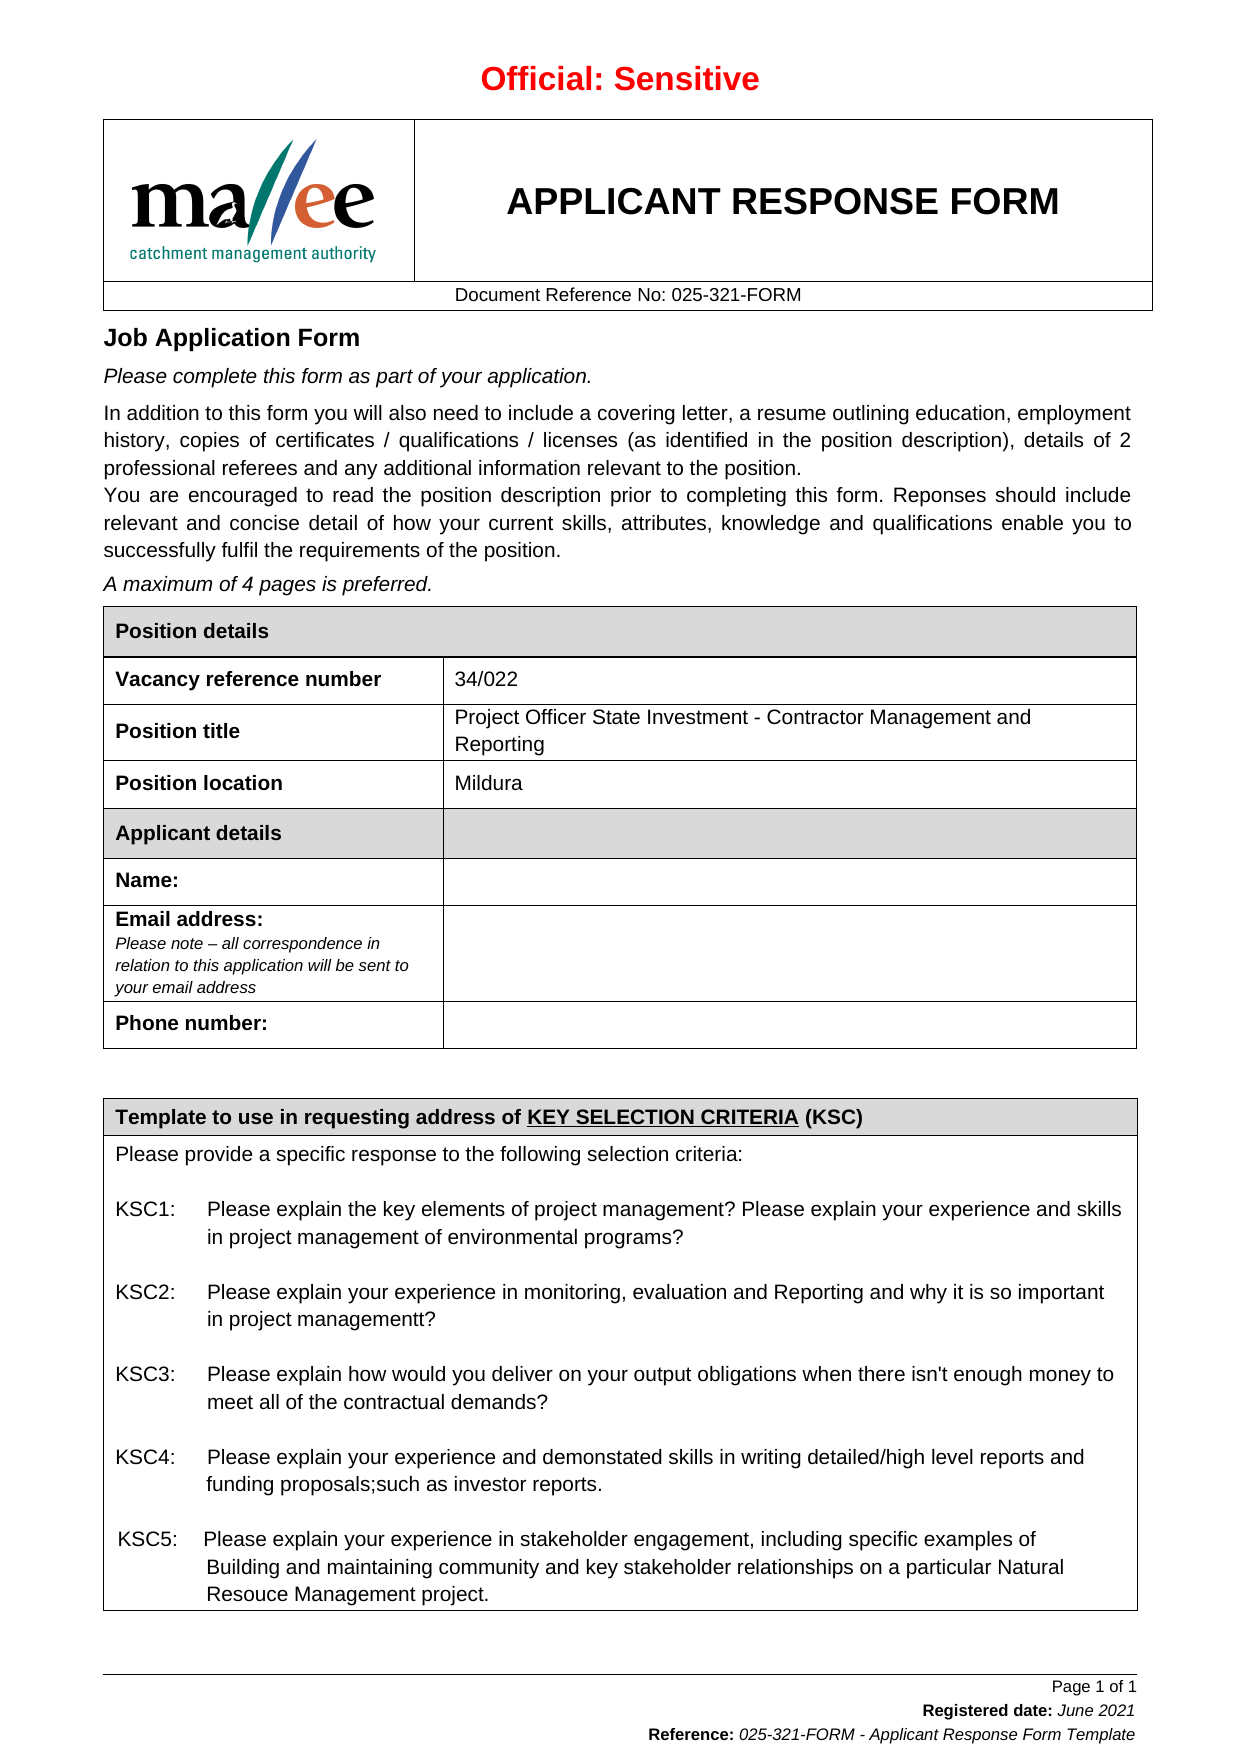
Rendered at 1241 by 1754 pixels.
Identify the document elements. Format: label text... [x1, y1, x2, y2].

text In addition to this form you will also need to include a covering letter, a resume outlining education, employment history, copies of certificates / qualifications / licenses (as identified in the position description), details of 2 professional referees and any additional information relevant to the position. [103, 401, 1133, 480]
text Please complete this form as part of your application. [103, 364, 1137, 388]
table_cell Name: [104, 859, 443, 905]
table_cell [444, 1002, 1136, 1048]
table_cell Applicant details [104, 809, 443, 858]
table_cell Vacancy reference number [104, 658, 443, 704]
table_cell [444, 906, 1136, 1001]
table_header APPLICANT RESPONSE FORM [415, 120, 1152, 281]
table_cell Position location [104, 761, 443, 807]
text A maximum of 4 pages is preferred. [103, 572, 1156, 596]
table_header Template to use in requesting address of KEY SELECTION CRITERIA (KSC) [104, 1099, 1137, 1135]
table_cell [444, 859, 1136, 905]
table_cell Position title [104, 705, 443, 760]
table_cell Email address: Please note – all correspondence in relation to this application will be sent to your email address [104, 906, 443, 1001]
table_cell [444, 809, 1136, 858]
table_cell Document Reference No: 025-321-FORM [104, 282, 1152, 309]
table_cell Project Officer State Investment - Contractor Management and Reporting [444, 705, 1136, 760]
picture [115, 126, 391, 275]
text Job Application Form [103, 323, 1137, 352]
table_cell Please provide a specific response to the following selection criteria: KSC1: Please explain the key elements of project management? Please explain your experience and skills in project management of environmental programs? KSC2: Please explain your experience in monitoring, evaluation and Reporting and why it is so important in project managementt? KSC3: Please explain how would you deliver on your output obligations when there isn't enough money to meet all of the contractual demands? KSC4: Please explain your experience and demonstated skills in writing detailed/high level reports and funding proposals;such as investor reports. KSC5: Please explain your experience in stakeholder engagement, including specific examples of Building and maintaining community and key stakeholder relationships on a particular Natural Resouce Management project. [104, 1136, 1137, 1610]
table_header Position details [104, 607, 1136, 656]
table_cell Phone number: [104, 1002, 443, 1048]
table_cell Mildura [444, 761, 1136, 807]
text You are encouraged to read the position description prior to completing this form. Reponses should include relevant and concise detail of how your current skills, attributes, knowledge and qualifications enable you to successfully fulfil the requirements of the position. [103, 483, 1133, 562]
table_cell 34/022 [444, 658, 1136, 704]
table_header [104, 120, 414, 281]
